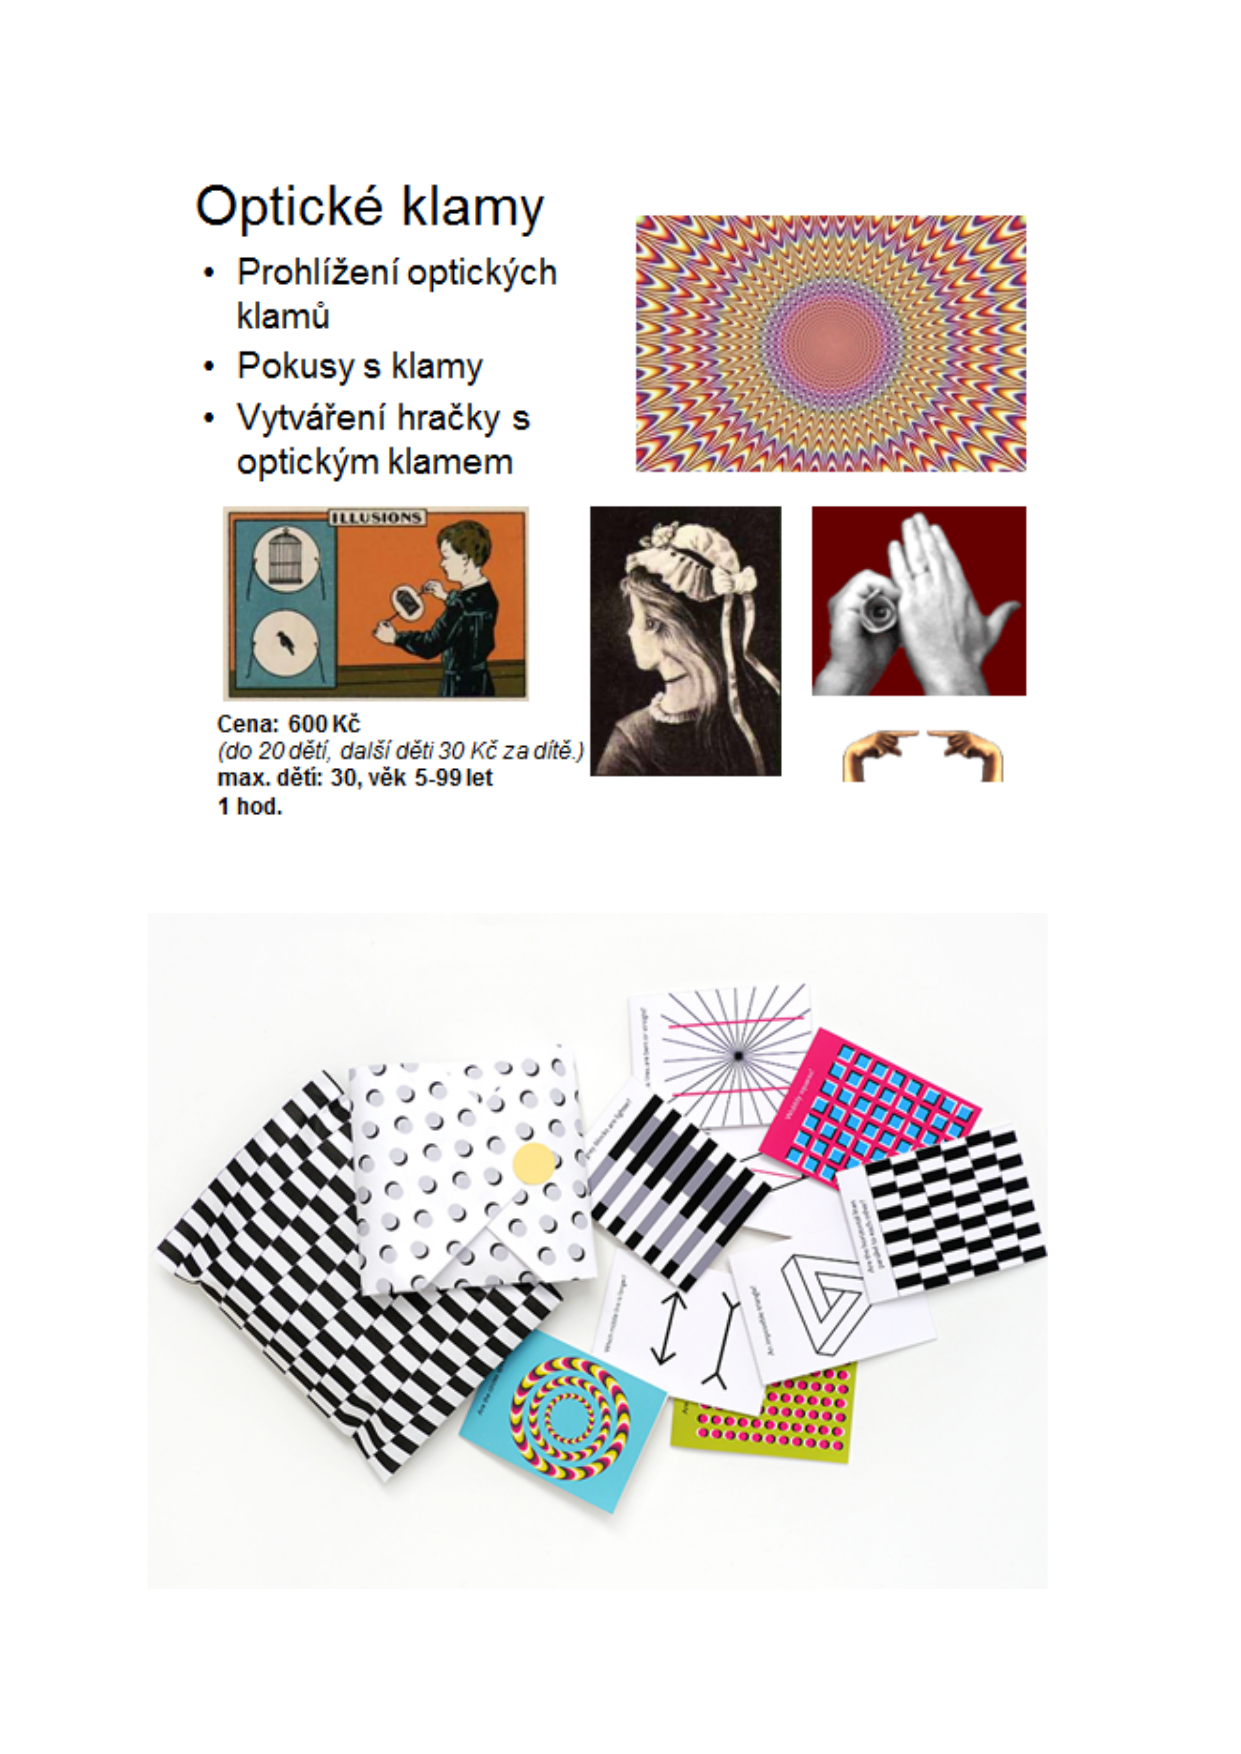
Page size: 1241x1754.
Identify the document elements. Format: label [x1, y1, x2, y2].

picture [147, 147, 1065, 836]
picture [147, 913, 1048, 1589]
